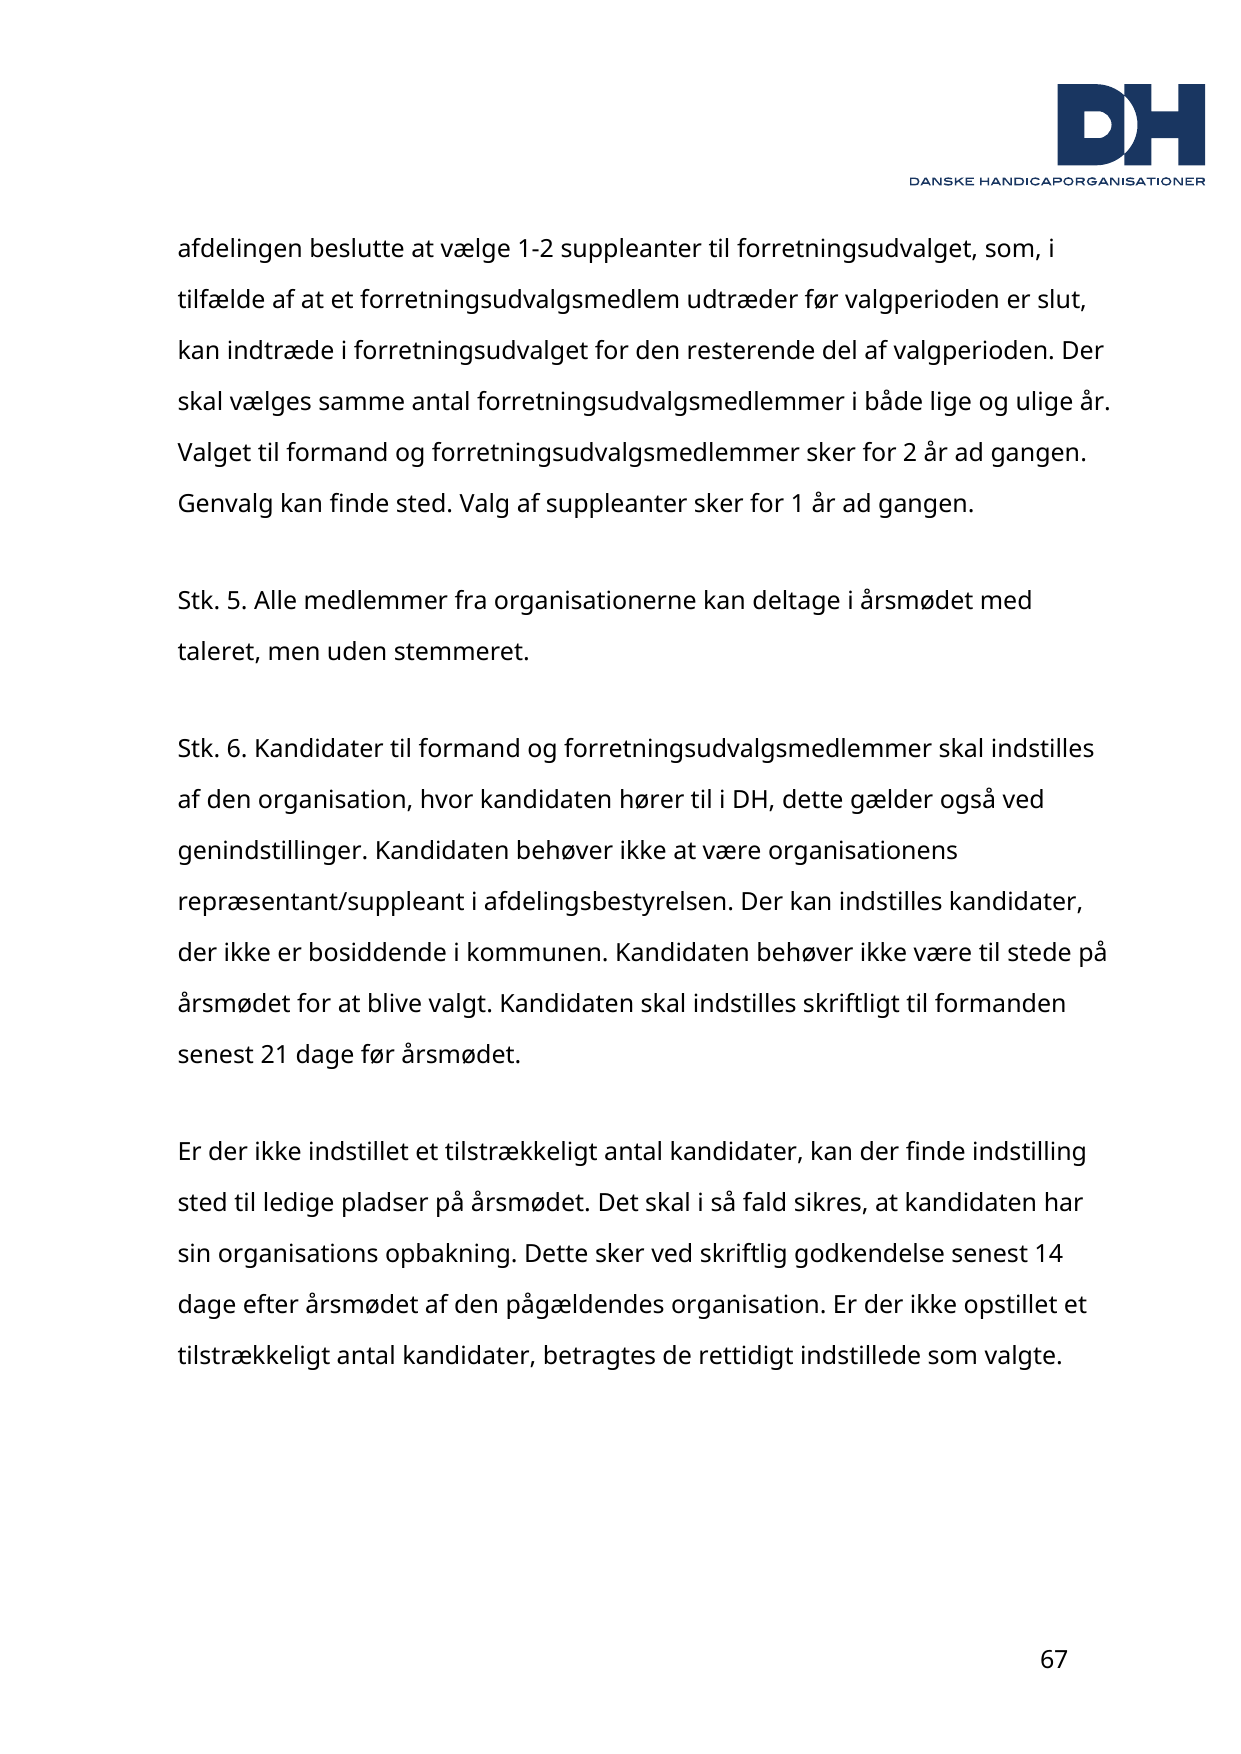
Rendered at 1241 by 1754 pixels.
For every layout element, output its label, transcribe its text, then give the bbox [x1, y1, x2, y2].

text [177, 230, 1122, 519]
text Er der ikke indstillet et tilstrækkeligt antal kandidater, kan der finde indstilling sted til ledige pladser på årsmødet. Det skal i så fald sikres, at kandidaten har sin organisations opbakning. Dette sker ved skriftlig godkendelse senest 14 dage efter årsmødet af den pågældendes organisation. Er der ikke opstillet et tilstrækkeligt antal kandidater, betragtes de rettidigt indstillede som valgte. [177, 1133, 1122, 1372]
text Stk. 5. Alle medlemmer fra organisationerne kan deltage i årsmødet med taleret, men uden stemmeret. [177, 582, 1122, 667]
text Stk. 6. Kandidater til formand og forretningsudvalgsmedlemmer skal indstilles af den organisation, hvor kandidaten hører til i DH, dette gælder også ved genindstillinger. Kandidaten behøver ikke at være organisationens repræsentant/suppleant i afdelingsbestyrelsen. Der kan indstilles kandidater, der ikke er bosiddende i kommunen. Kandidaten behøver ikke være til stede på årsmødet for at blive valgt. Kandidaten skal indstilles skriftligt til formanden senest 21 dage før årsmødet. [177, 730, 1122, 1071]
